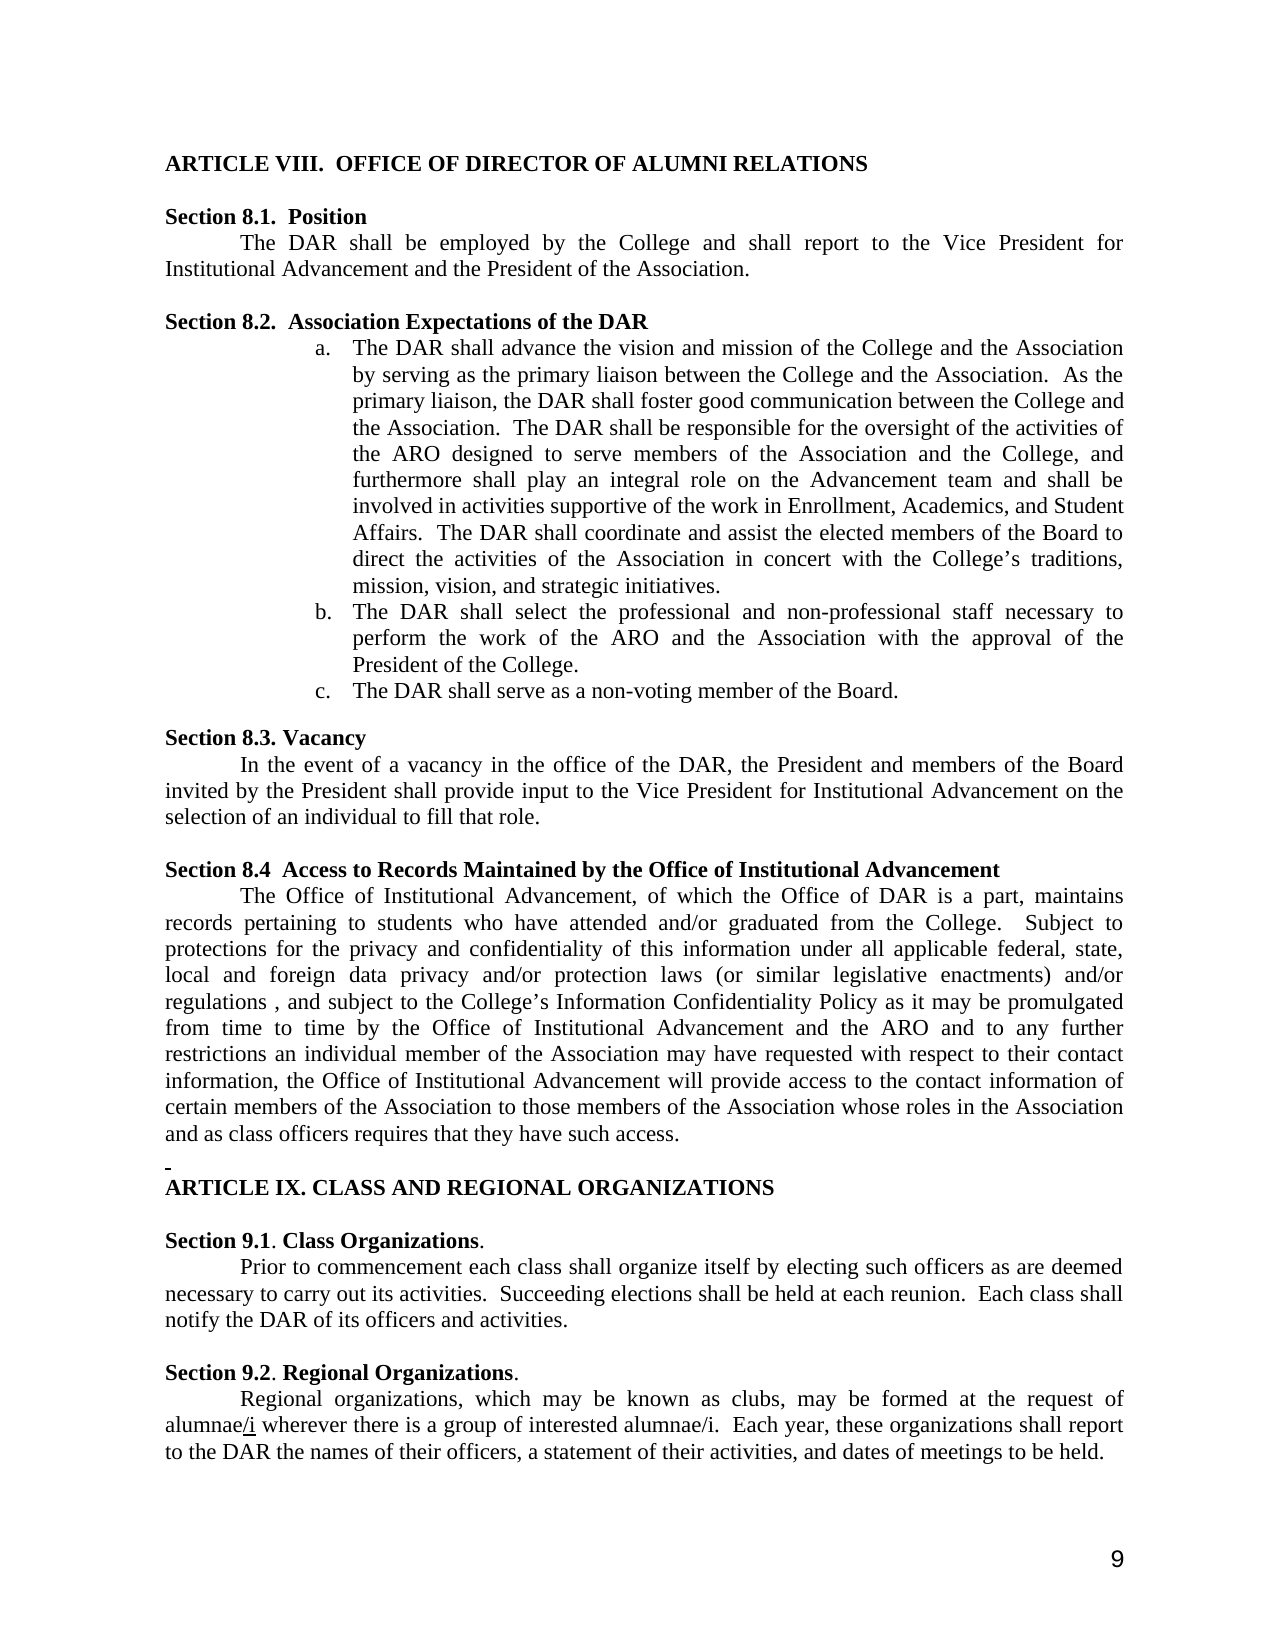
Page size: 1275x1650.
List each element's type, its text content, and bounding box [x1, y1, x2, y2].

text Article IX. Class and Regional Organizations [165, 1174, 1125, 1201]
text Prior to commencement each class shall organize itself by electing such officers as are deemed necessary to carry out its activities. Succeeding elections shall be held at each reunion. Each class shall notify the DAR of its officers and activities. [165, 1253, 1125, 1332]
text Section 8.3. Vacancy [165, 724, 1125, 751]
text Section 9.2. Regional Organizations. [165, 1359, 1125, 1385]
text Section 8.2. Association Expectations of the DAR [165, 308, 1125, 334]
list The DAR shall advance the vision and mission of the College and the Association by serving as the primary liaison between the College and the Association. As the primary liaison, the DAR shall foster good communication between the College and the Association. The DAR shall be responsible for the oversight of the activities of the ARO designed to serve members of the Association and the College, and furthermore shall play an integral role on the Advancement team and shall be involved in activities supportive of the work in Enrollment, Academics, and Student Affairs. The DAR shall coordinate and assist the elected members of the Board to direct the activities of the Association in concert with the College’s traditions, mission, vision, and strategic initiatives. [315, 334, 1125, 598]
text Section 8.4 Access to Records Maintained by the Office of Institutional Advancement [165, 856, 1125, 882]
list The DAR shall select the professional and non-professional staff necessary to perform the work of the ARO and the Association with the approval of the President of the College. [315, 598, 1125, 677]
text Section 8.1. Position [165, 203, 1125, 229]
text The DAR shall be employed by the College and shall report to the Vice President for Institutional Advancement and the President of the Association. [165, 229, 1125, 282]
text The Office of Institutional Advancement, of which the Office of DAR is a part, maintains records pertaining to students who have attended and/or graduated from the College. Subject to protections for the privacy and confidentiality of this information under all applicable federal, state, local and foreign data privacy and/or protection laws (or similar legislative enactments) and/or regulations , and subject to the College’s Information Confidentiality Policy as it may be promulgated from time to time by the Office of Institutional Advancement and the ARO and to any further restrictions an individual member of the Association may have requested with respect to their contact information, the Office of Institutional Advancement will provide access to the contact information of certain members of the Association to those members of the Association whose roles in the Association and as class officers requires that they have such access. [165, 882, 1125, 1146]
list The DAR shall serve as a non-voting member of the Board. [315, 677, 1125, 703]
text In the event of a vacancy in the office of the DAR, the President and members of the Board invited by the President shall provide input to the Vice President for Institutional Advancement on the selection of an individual to fill that role. [165, 751, 1125, 830]
text Regional organizations, which may be known as clubs, may be formed at the request of alumnae/i wherever there is a group of interested alumnae/i. Each year, these organizations shall report to the DAR the names of their officers, a statement of their activities, and dates of meetings to be held. [165, 1385, 1125, 1464]
text Article VIII. Office of Director of AlumnI Relations [165, 150, 1125, 176]
text Section 9.1. Class Organizations. [165, 1227, 1125, 1253]
